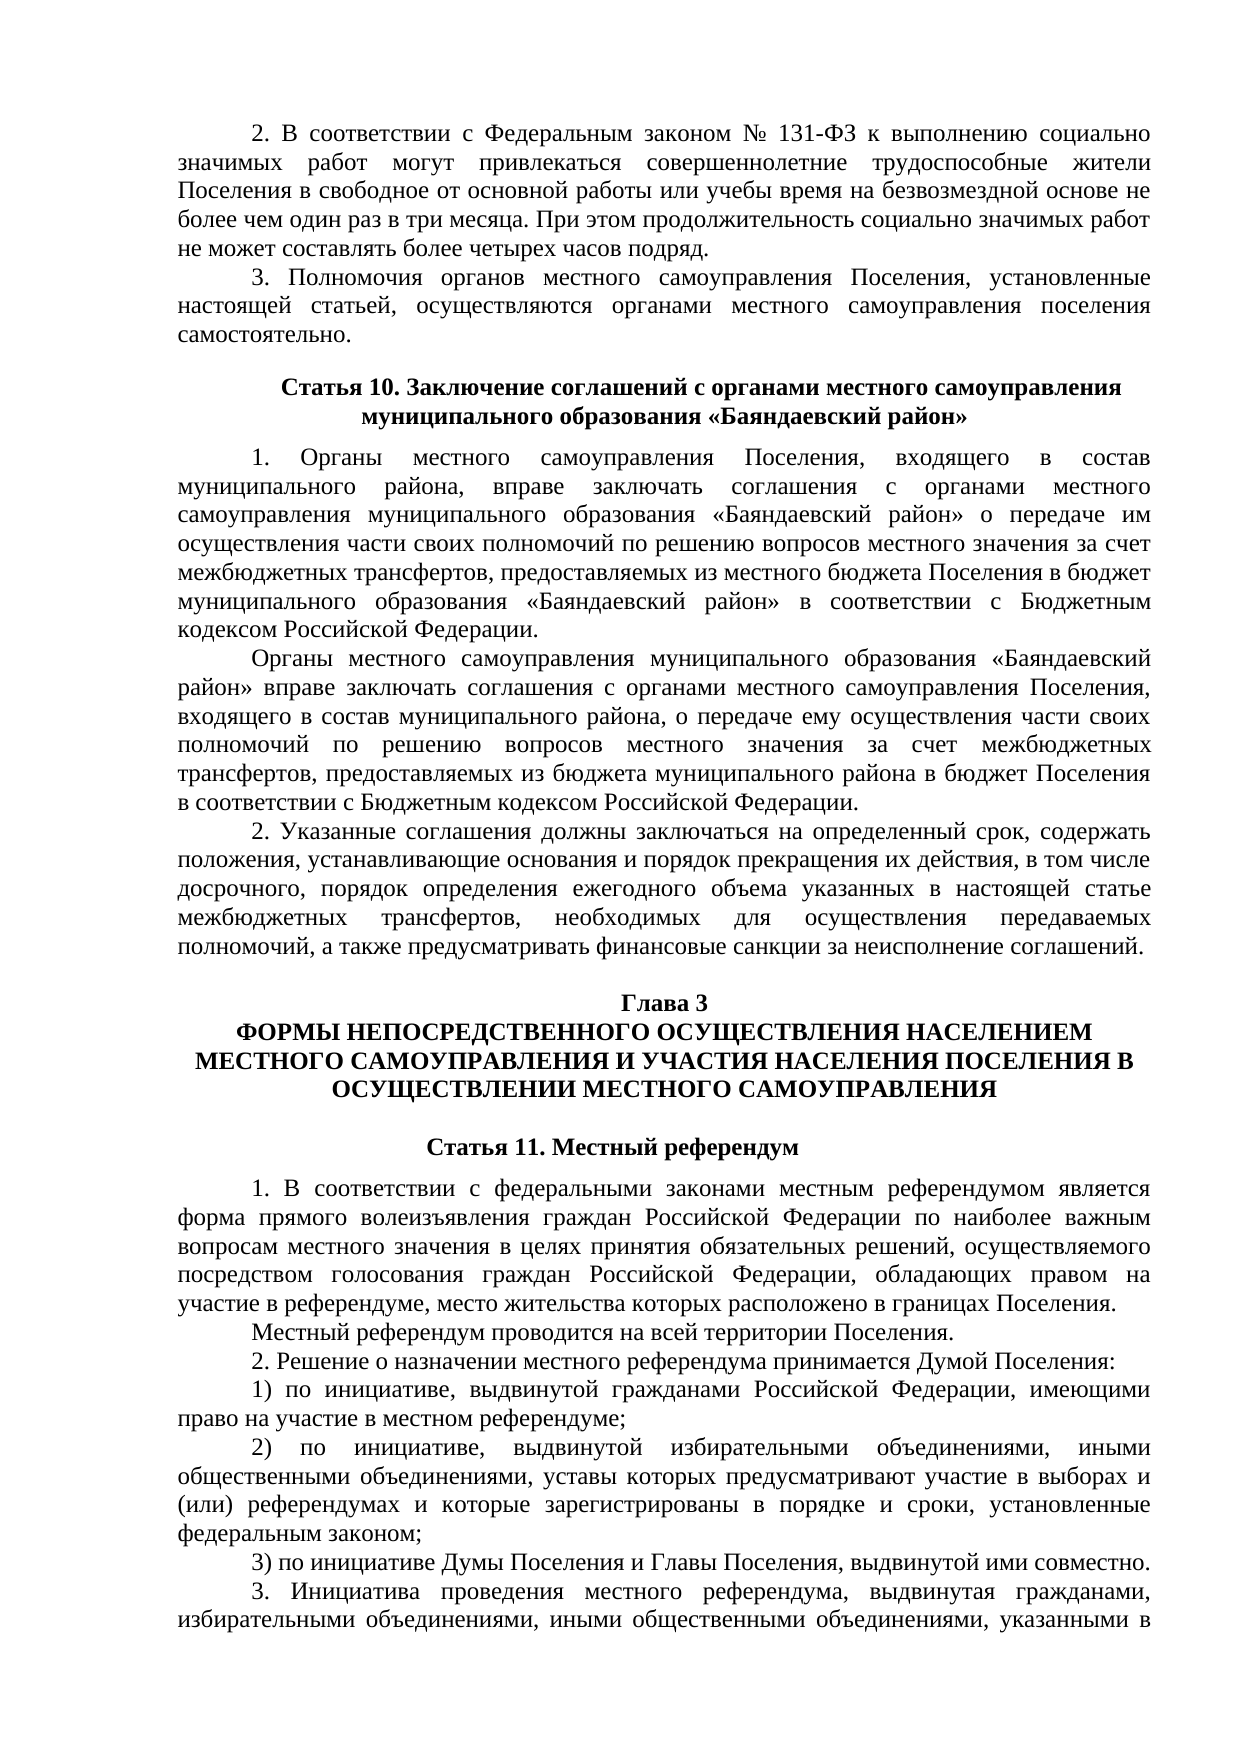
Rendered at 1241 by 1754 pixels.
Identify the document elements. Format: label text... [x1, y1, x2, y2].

text 1. Органы местного самоуправления Поселения, входящего в состав муниципального района, вправе заключать соглашения с органами местного самоуправления муниципального образования «Баяндаевский район» о передаче им осуществления части своих полномочий по решению вопросов местного значения за счет межбюджетных трансфертов, предоставляемых из местного бюджета Поселения в бюджет муниципального образования «Баяндаевский район» в соответствии с Бюджетным кодексом Российской Федерации. [177, 442, 1152, 643]
text Глава 3 [177, 988, 1152, 1017]
text 3) по инициативе Думы Поселения и Главы Поселения, выдвинутой ими совместно. [177, 1547, 1152, 1576]
text Статья 11. Местный референдум [177, 1132, 1152, 1161]
text ФОРМЫ НЕПОСРЕДСТВЕННОГО ОСУЩЕСТВЛЕНИЯ НАСЕЛЕНИЕМ [177, 1017, 1152, 1046]
text 2. Решение о назначении местного референдума принимается Думой Поселения: [177, 1346, 1152, 1374]
text Органы местного самоуправления муниципального образования «Баяндаевский район» вправе заключать соглашения с органами местного самоуправления Поселения, входящего в состав муниципального района, о передаче ему осуществления части своих полномочий по решению вопросов местного значения за счет межбюджетных трансфертов, предоставляемых из бюджета муниципального района в бюджет Поселения в соответствии с Бюджетным кодексом Российской Федерации. [177, 643, 1152, 816]
text 2. В соответствии с Федеральным законом № 131-ФЗ к выполнению социально значимых работ могут привлекаться совершеннолетние трудоспособные жители Поселения в свободное от основной работы или учебы время на безвозмездной основе не более чем один раз в три месяца. При этом продолжительность социально значимых работ не может составлять более четырех часов подряд. [177, 118, 1152, 262]
text 1) по инициативе, выдвинутой гражданами Российской Федерации, имеющими право на участие в местном референдуме; [177, 1374, 1152, 1432]
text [177, 1576, 1152, 1633]
text 3. Полномочия органов местного самоуправления Поселения, установленные настоящей статьей, осуществляются органами местного самоуправления поселения самостоятельно. [177, 262, 1152, 348]
text Местный референдум проводится на всей территории Поселения. [177, 1317, 1152, 1346]
text 2. Указанные соглашения должны заключаться на определенный срок, содержать положения, устанавливающие основания и порядок прекращения их действия, в том числе досрочного, порядок определения ежегодного объема указанных в настоящей статье межбюджетных трансфертов, необходимых для осуществления передаваемых полномочий, а также предусматривать финансовые санкции за неисполнение соглашений. [177, 816, 1152, 959]
text 1. В соответствии с федеральными законами местным референдумом является форма прямого волеизъявления граждан Российской Федерации по наиболее важным вопросам местного значения в целях принятия обязательных решений, осуществляемого посредством голосования граждан Российской Федерации, обладающих правом на участие в референдуме, место жительства которых расположено в границах Поселения. [177, 1173, 1152, 1317]
text Статья 10. Заключение соглашений с органами местного самоуправления муниципального образования «Баяндаевский район» [177, 372, 1152, 429]
text 2) по инициативе, выдвинутой избирательными объединениями, иными общественными объединениями, уставы которых предусматривают участие в выборах и (или) референдумах и которые зарегистрированы в порядке и сроки, установленные федеральным законом; [177, 1432, 1152, 1547]
text МЕСТНОГО САМОУПРАВЛЕНИЯ И УЧАСТИЯ НАСЕЛЕНИЯ ПОСЕЛЕНИЯ В ОСУЩЕСТВЛЕНИИ МЕСТНОГО САМОУПРАВЛЕНИЯ [177, 1046, 1152, 1103]
